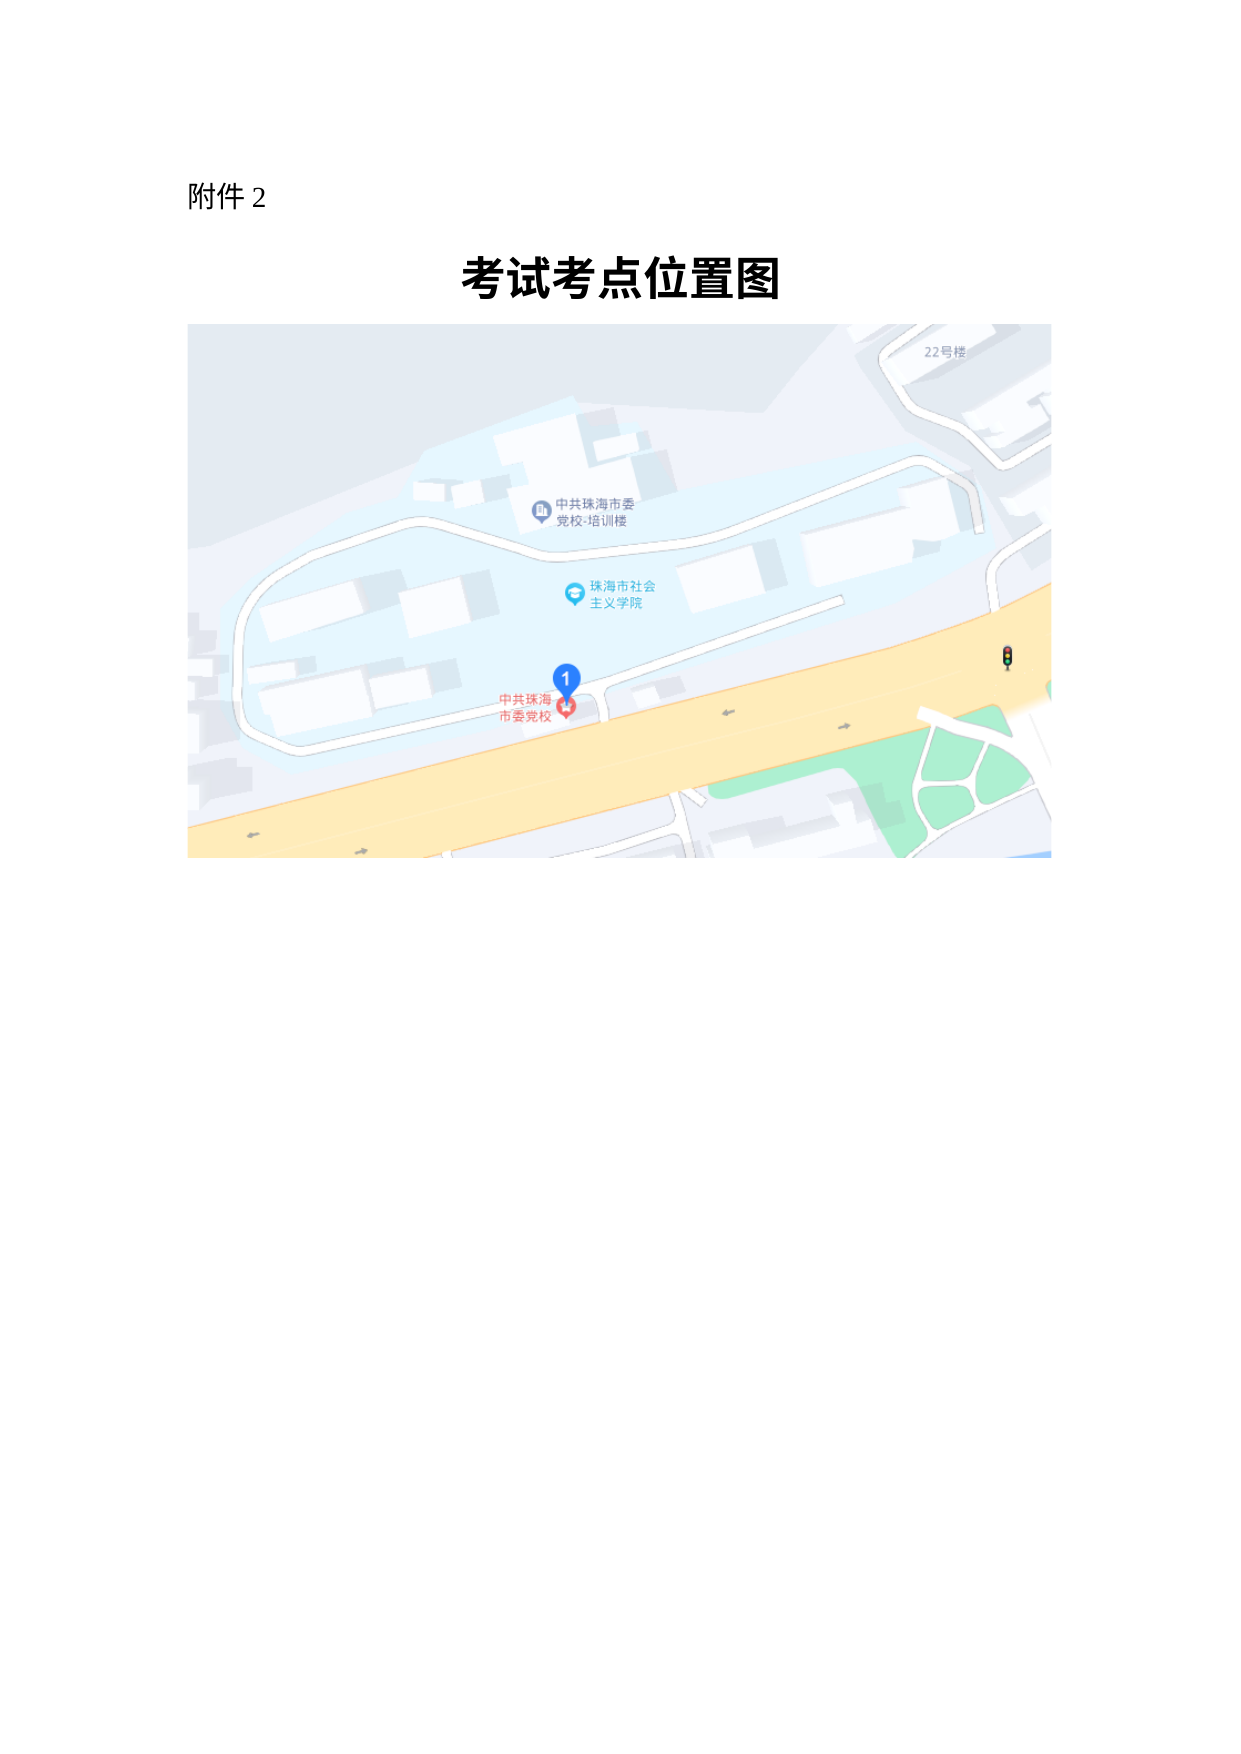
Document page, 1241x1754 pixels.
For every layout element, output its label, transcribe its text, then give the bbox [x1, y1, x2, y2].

text 附件2 [187, 162, 1053, 227]
picture [187, 324, 1052, 858]
text 考试考点位置图 [187, 227, 1053, 324]
